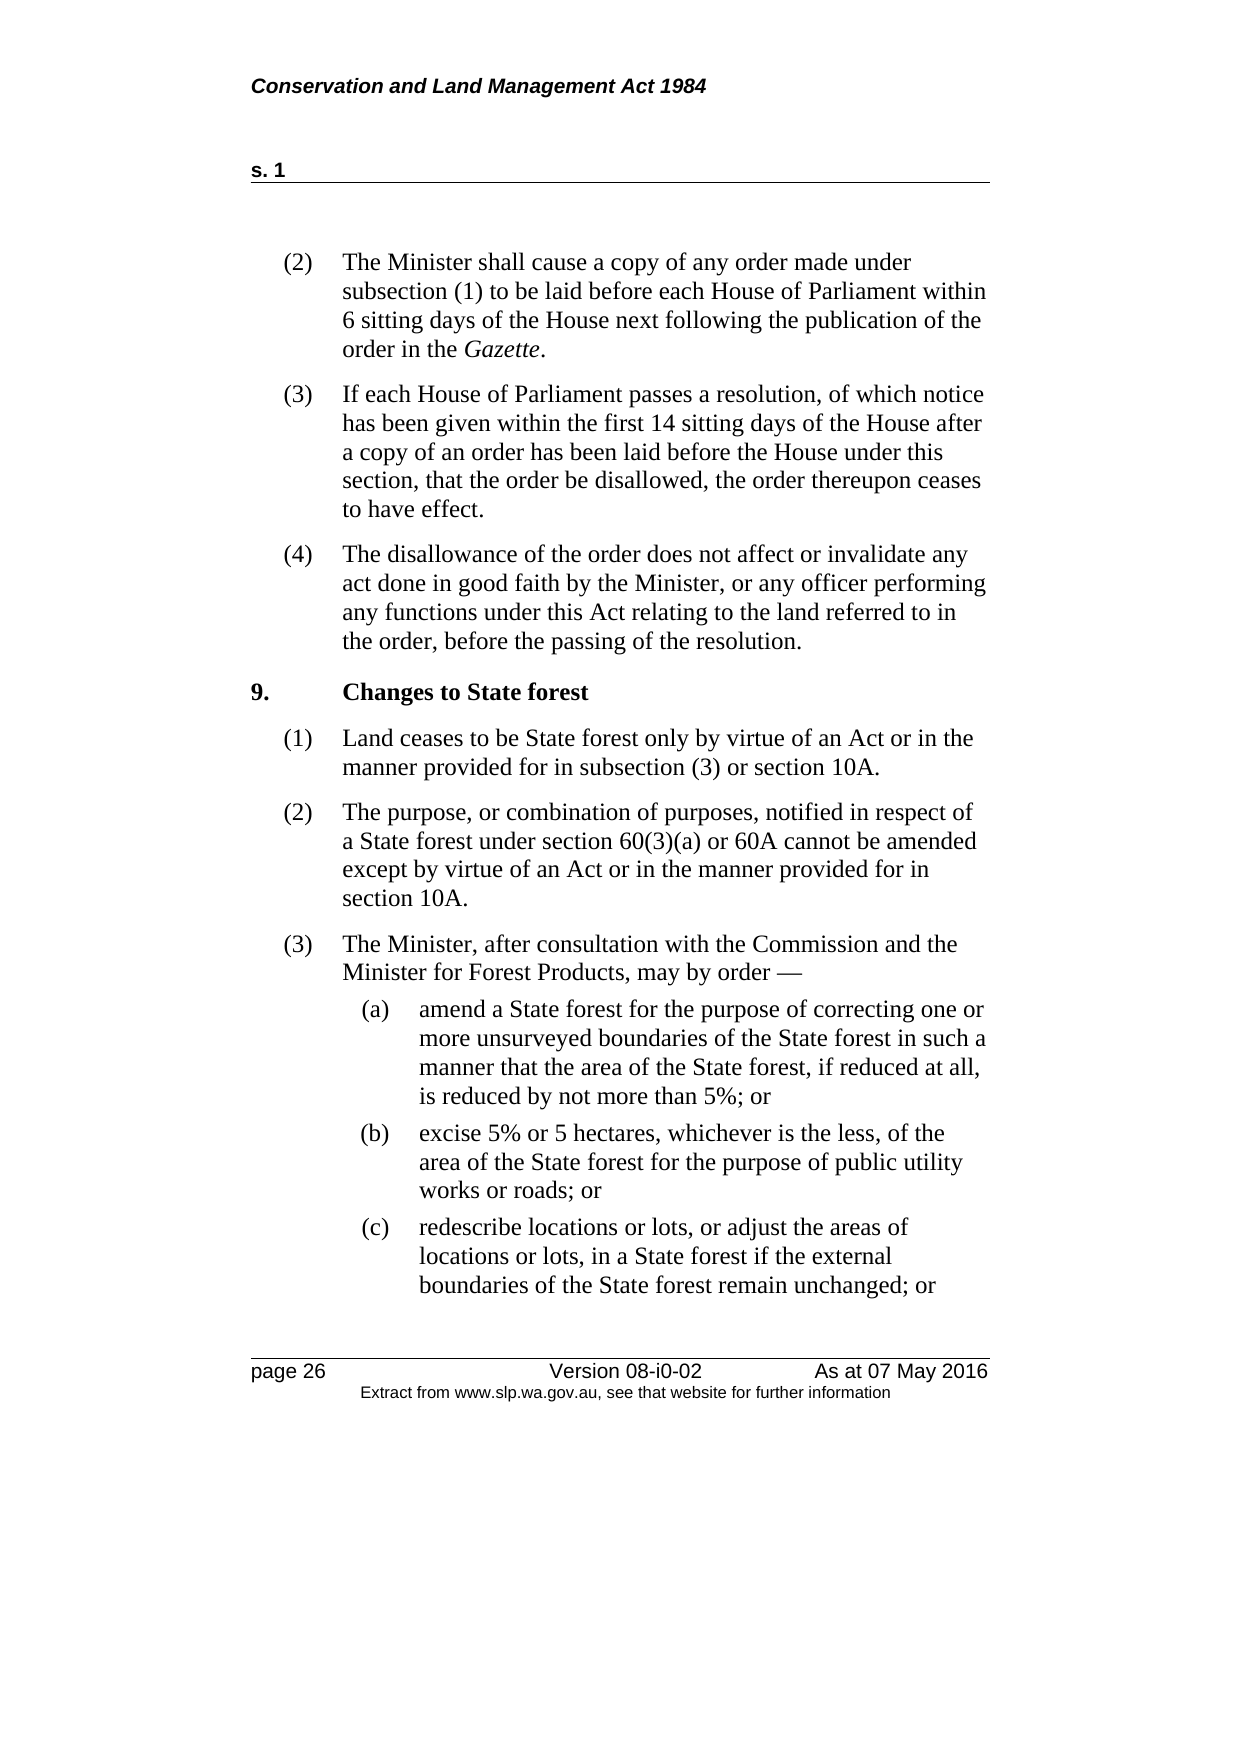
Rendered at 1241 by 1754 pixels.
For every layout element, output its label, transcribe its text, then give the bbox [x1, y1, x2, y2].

text (3) If each House of Parliament passes a resolution, of which notice has been given within the first 14 sitting days of the House after a copy of an order has been laid before the House under this section, that the order be disallowed, the order thereupon ceases to have effect. [251, 379, 990, 523]
text (3) The Minister, after consultation with the Commission and the Minister for Forest Products, may by order — [251, 929, 990, 986]
text (2) The Minister shall cause a copy of any order made under subsection (1) to be laid before each House of Parliament within 6 sitting days of the House next following the publication of the order in the Gazette. [251, 247, 990, 362]
text (4) The disallowance of the order does not affect or invalidate any act done in good faith by the Minister, or any officer performing any functions under this Act relating to the land referred to in the order, before the passing of the resolution. [251, 539, 990, 654]
text (a) amend a State forest for the purpose of correcting one or more unsurveyed boundaries of the State forest in such a manner that the area of the State forest, if reduced at all, is reduced by not more than 5%; or [251, 994, 990, 1109]
text (c) redescribe locations or lots, or adjust the areas of locations or lots, in a State forest if the external boundaries of the State forest remain unchanged; or [251, 1212, 990, 1299]
text (b) excise 5% or 5 hectares, whichever is the less, of the area of the State forest for the purpose of public utility works or roads; or [251, 1118, 990, 1204]
text (1) Land ceases to be State forest only by virtue of an Act or in the manner provided for in subsection (3) or section 10A. [251, 723, 990, 780]
text (2) The purpose, or combination of purposes, notified in respect of a State forest under section 60(3)(a) or 60A cannot be amended except by virtue of an Act or in the manner provided for in section 10A. [251, 797, 990, 912]
subtitle 9. Changes to State forest [251, 677, 990, 706]
